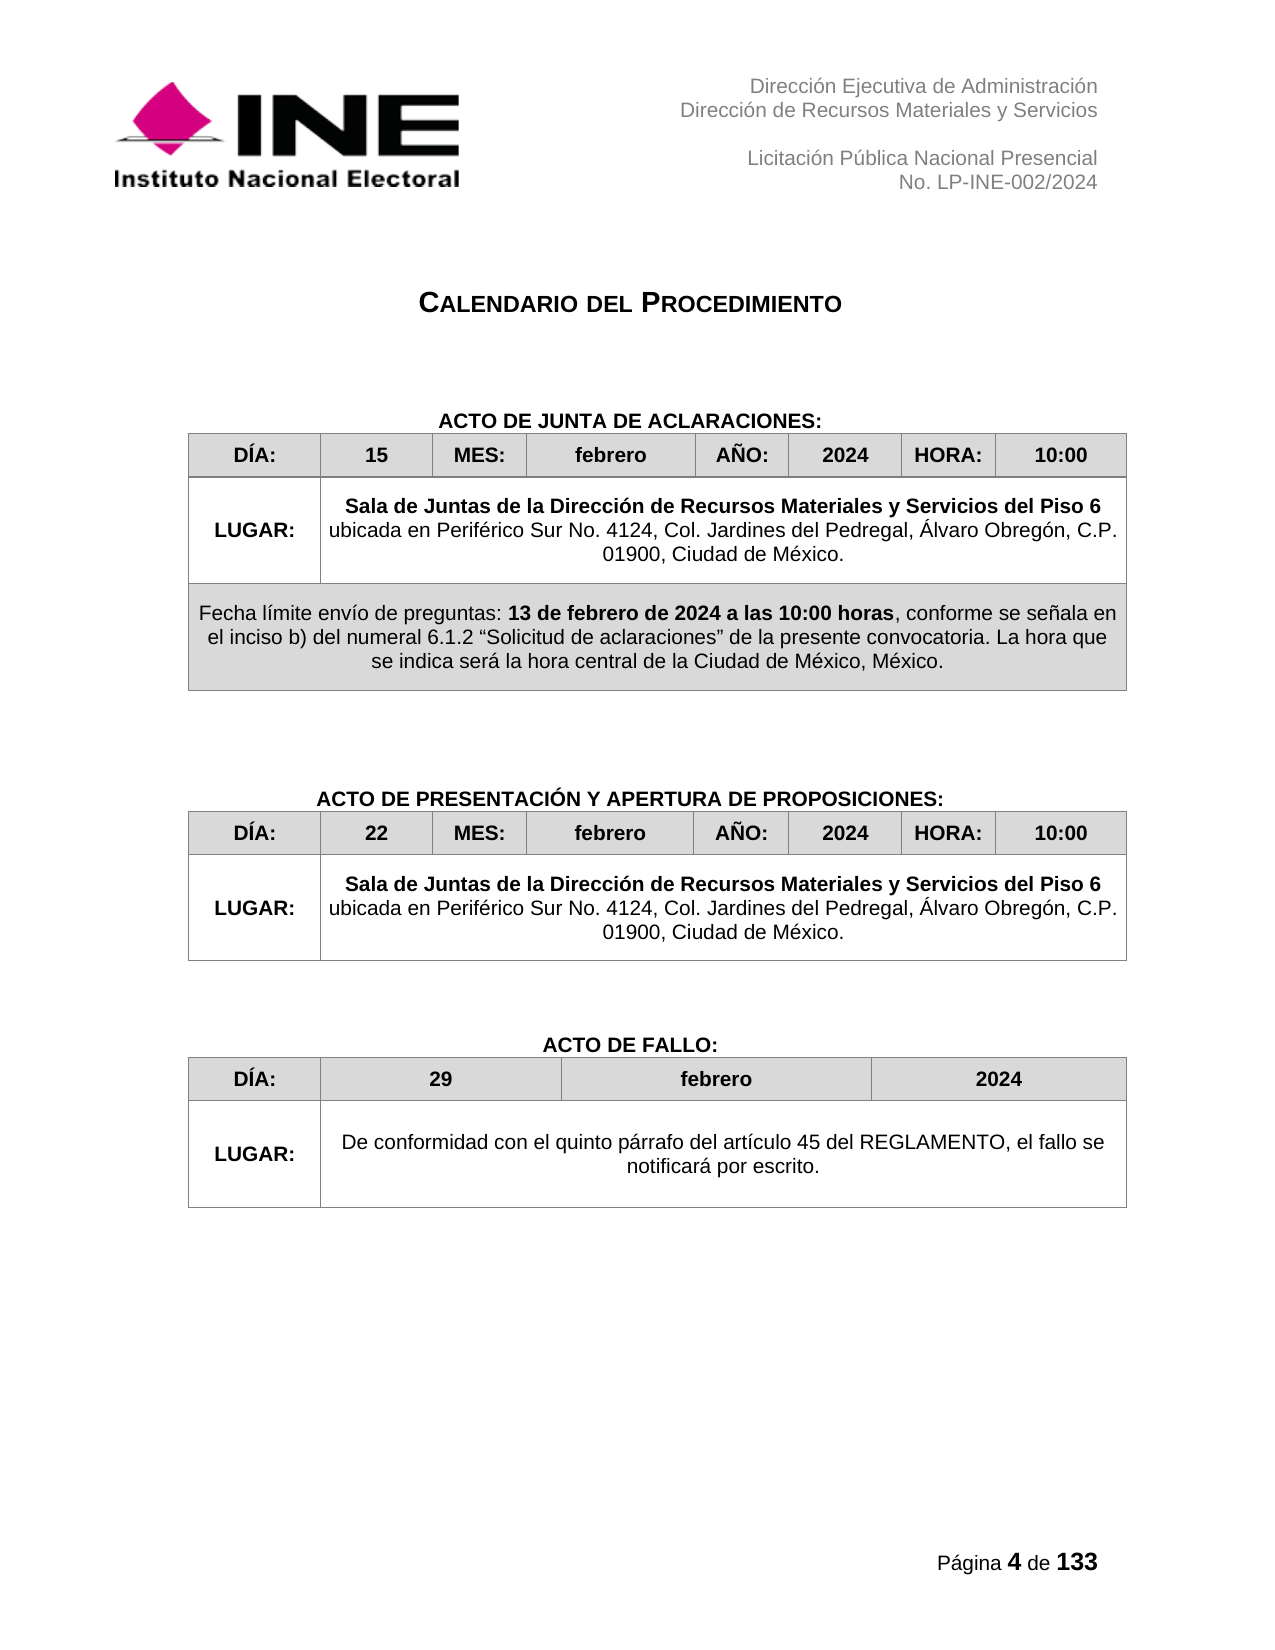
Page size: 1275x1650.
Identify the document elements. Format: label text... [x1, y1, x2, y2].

table_header AÑO: [694, 812, 788, 854]
table_header 15 [321, 434, 432, 476]
table_header 2024 [789, 812, 901, 854]
table_header HORA: [902, 812, 995, 854]
table_cell Sala de Juntas de la Dirección de Recursos Materiales y Servicios del Piso 6 ubicada en Periférico Sur No. 4124, Col. Jardines del Pedregal, Álvaro Obregón, C.P. 01900, Ciudad de México. [321, 478, 1126, 583]
table_cell Fecha límite envío de preguntas: 13 de febrero de 2024 a las 10:00 horas, conforme se señala en el inciso b) del numeral 6.1.2 “Solicitud de aclaraciones” de la presente convocatoria. La hora que se indica será la hora central de la Ciudad de México, México. [189, 584, 1126, 690]
table_cell LUGAR: [189, 478, 320, 583]
table_header 10:00 [996, 434, 1126, 476]
text ACTO DE JUNTA DE ACLARACIONES: [162, 409, 1098, 433]
table_cell De conformidad con el quinto párrafo del artículo 45 del REGLAMENTO, el fallo se notificará por escrito. [321, 1101, 1126, 1207]
table_header 22 [321, 812, 432, 854]
text ACTO DE FALLO: [162, 1033, 1098, 1057]
table_cell LUGAR: [189, 855, 320, 960]
table_header DÍA: [189, 812, 320, 854]
table_header DÍA: [189, 434, 320, 476]
table_header 2024 [872, 1058, 1126, 1100]
table_cell LUGAR: [189, 1101, 320, 1207]
table_header febrero [527, 434, 695, 476]
table_header HORA: [902, 434, 995, 476]
text ACTO DE PRESENTACIÓN Y APERTURA DE PROPOSICIONES: [162, 787, 1098, 811]
table_header 10:00 [996, 812, 1126, 854]
table_header febrero [527, 812, 693, 854]
text Calendario del Procedimiento [162, 285, 1098, 318]
table_header DÍA: [189, 1058, 320, 1100]
table_cell Sala de Juntas de la Dirección de Recursos Materiales y Servicios del Piso 6 ubicada en Periférico Sur No. 4124, Col. Jardines del Pedregal, Álvaro Obregón, C.P. 01900, Ciudad de México. [321, 855, 1126, 960]
table_header 2024 [789, 434, 901, 476]
table_header MES: [433, 812, 526, 854]
table_header AÑO: [696, 434, 788, 476]
table_header MES: [433, 434, 526, 476]
table_header febrero [562, 1058, 871, 1100]
picture [115, 82, 459, 187]
table_header 29 [321, 1058, 561, 1100]
